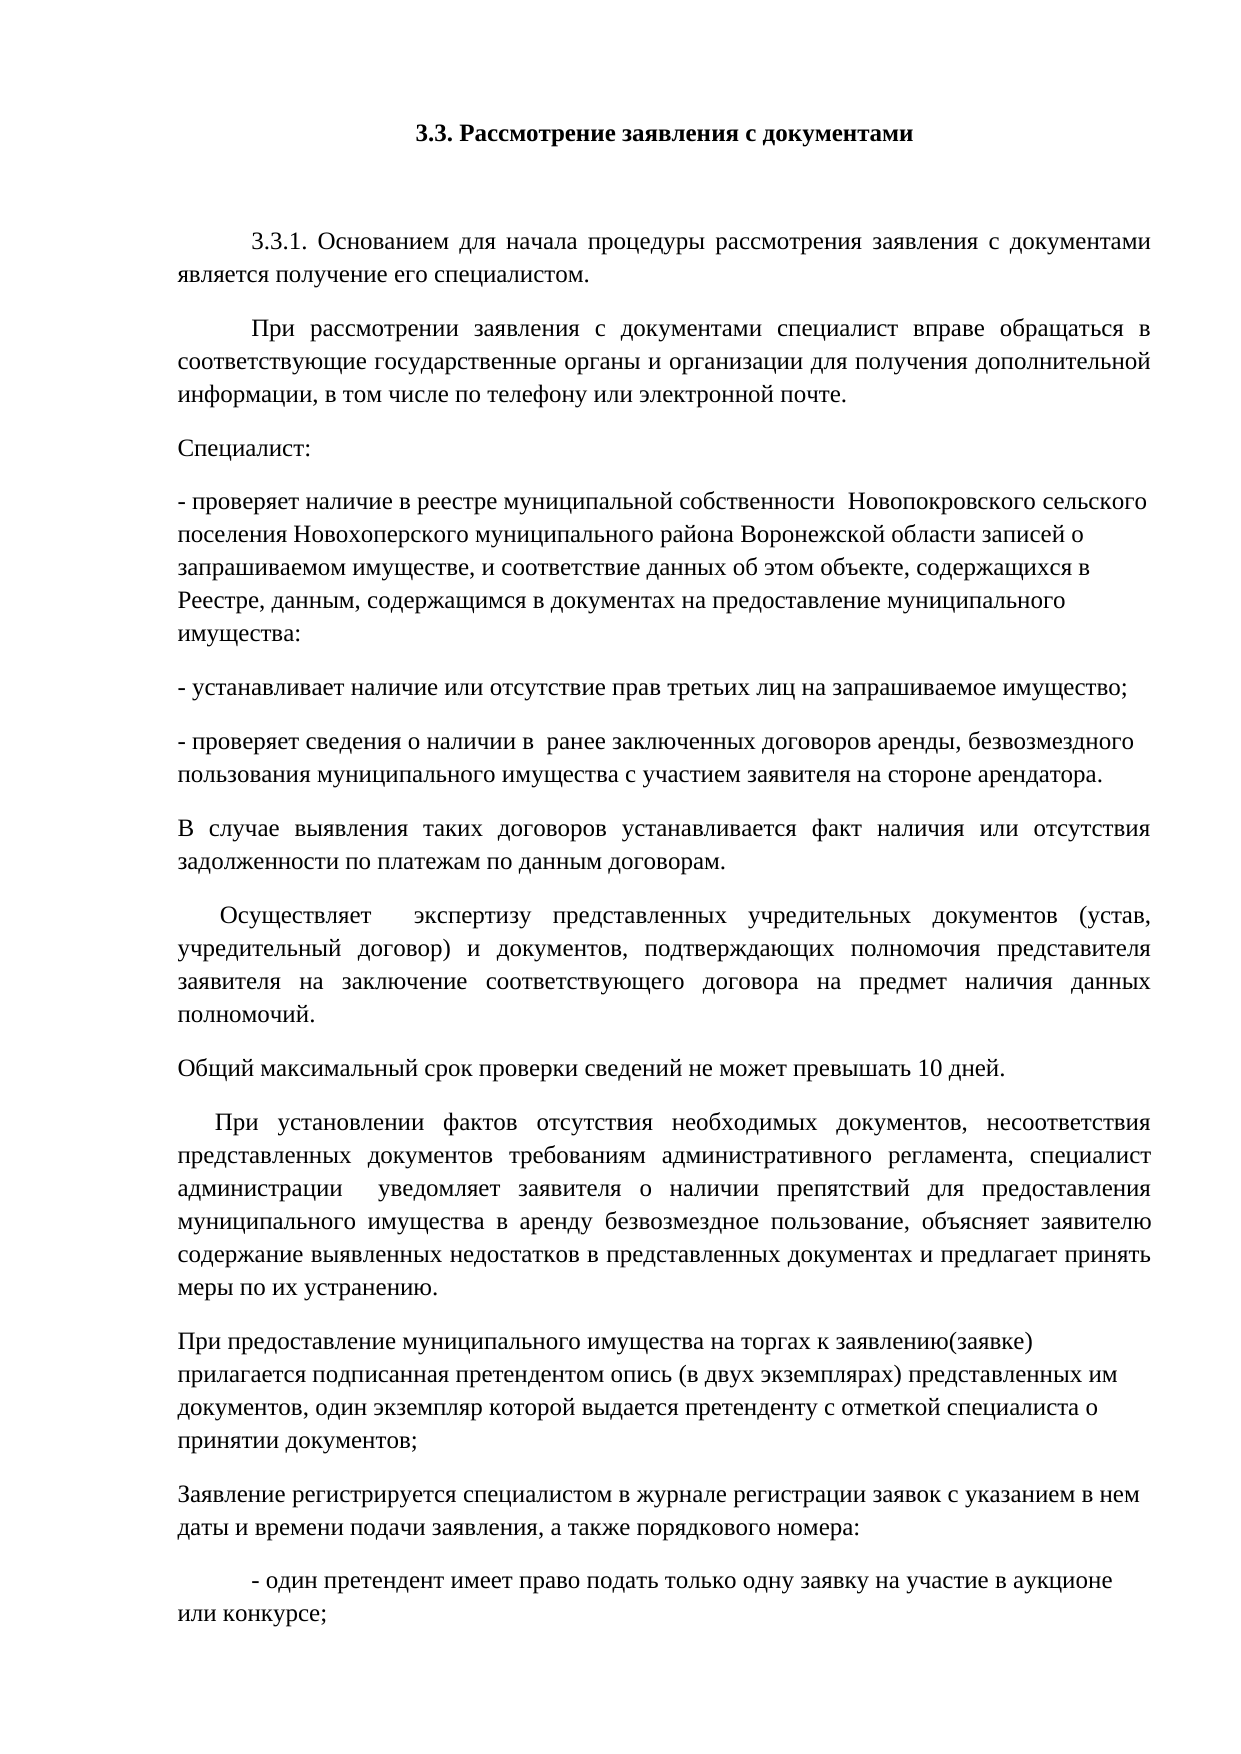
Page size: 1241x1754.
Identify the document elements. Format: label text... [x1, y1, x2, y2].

text - устанавливает наличие или отсутствие прав третьих лиц на запрашиваемое имущество; [177, 672, 1152, 701]
text - один претендент имеет право подать только одну заявку на участие в аукционе или конкурсе; [177, 1566, 1152, 1627]
text При установлении фактов отсутствия необходимых документов, несоответствия представленных документов требованиям административного регламента, специалист администрации уведомляет заявителя о наличии препятствий для предоставления муниципального имущества в аренду безвозмездное пользование, объясняет заявителю содержание выявленных недостатков в представленных документах и предлагает принять меры по их устранению. [177, 1107, 1152, 1301]
text При предоставление муниципального имущества на торгах к заявлению(заявке) прилагается подписанная претендентом опись (в двух экземплярах) представленных им документов, один экземпляр которой выдается претенденту с отметкой специалиста о принятии документов; [177, 1326, 1152, 1453]
text 3.3. Рассмотрение заявления с документами [177, 118, 1152, 147]
text - проверяет сведения о наличии в ранее заключенных договоров аренды, безвозмездного пользования муниципального имущества с участием заявителя на стороне арендатора. [177, 726, 1152, 788]
text Специалист: [177, 433, 1152, 461]
text В случае выявления таких договоров устанавливается факт наличия или отсутствия задолженности по платежам по данным договорам. [177, 813, 1152, 875]
text - проверяет наличие в реестре муниципальной собственности Новопокровского сельского поселения Новохоперского муниципального района Воронежской области записей о запрашиваемом имуществе, и соответствие данных об этом объекте, содержащихся в Реестре, данным, содержащимся в документах на предоставление муниципального имущества: [177, 486, 1152, 647]
text 3.3.1. Основанием для начала процедуры рассмотрения заявления с документами является получение его специалистом. [177, 226, 1152, 288]
text Общий максимальный срок проверки сведений не может превышать 10 дней. [177, 1053, 1152, 1082]
text Осуществляет экспертизу представленных учредительных документов (устав, учредительный договор) и документов, подтверждающих полномочия представителя заявителя на заключение соответствующего договора на предмет наличия данных полномочий. [177, 900, 1152, 1028]
text Заявление регистрируется специалистом в журнале регистрации заявок с указанием в нем даты и времени подачи заявления, а также порядкового номера: [177, 1479, 1152, 1540]
text При рассмотрении заявления с документами специалист вправе обращаться в соответствующие государственные органы и организации для получения дополнительной информации, в том числе по телефону или электронной почте. [177, 313, 1152, 407]
